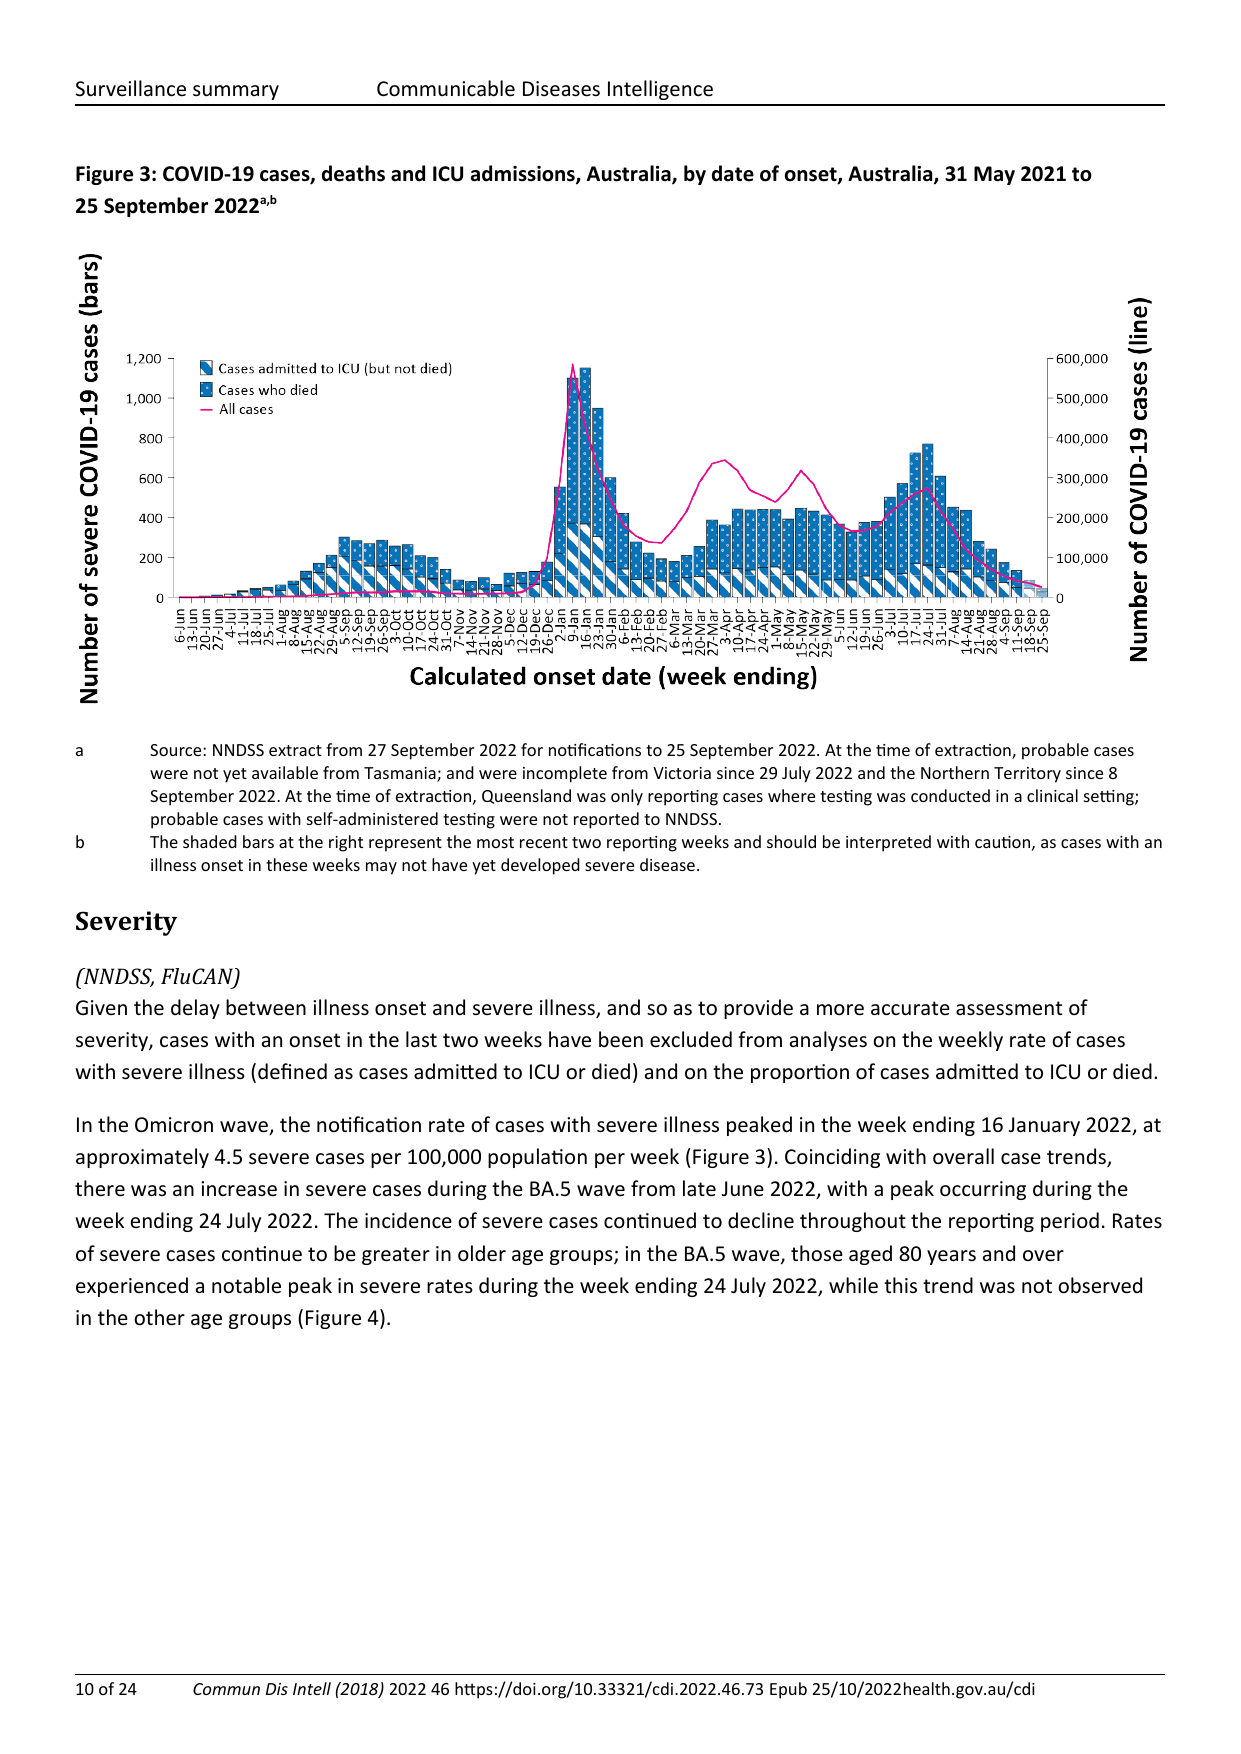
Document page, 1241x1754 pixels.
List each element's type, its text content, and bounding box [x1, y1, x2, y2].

subtitle Severity [75, 905, 1165, 937]
text In the Omicron wave, the notification rate of cases with severe illness peaked in the week ending 16 January 2022, at approximately 4.5 severe cases per 100,000 population per week (Figure 3). Coinciding with overall case trends, there was an increase in severe cases during the BA.5 wave from late June 2022, with a peak occurring during the week ending 24 July 2022. The incidence of severe cases continued to decline throughout the reporting period. Rates of severe cases continue to be greater in older age groups; in the BA.5 wave, those aged 80 years and over experienced a notable peak in severe rates during the week ending 24 July 2022, while this trend was not observed in the other age groups (Figure 4). [75, 1110, 1165, 1331]
subtitle (NNDSS, FluCAN) [75, 962, 1165, 989]
text a Source: NNDSS extract from 27 September 2022 for notifications to 25 September 2022. At the time of extraction, probable cases were not yet available from Tasmania; and were incomplete from Victoria since 29 July 2022 and the Northern Territory since 8 September 2022. At the time of extraction, Queensland was only reporting cases where testing was conducted in a clinical setting; probable cases with self-administered testing were not reported to NNDSS. [75, 738, 1165, 830]
text Figure 3: COVID-19 cases, deaths and ICU admissions, Australia, by date of onset, Australia, 31 May 2021 to 25 September 2022a,b [75, 159, 1165, 219]
picture [75, 252, 1156, 705]
text b The shaded bars at the right represent the most recent two reporting weeks and should be interpreted with caution, as cases with an illness onset in these weeks may not have yet developed severe disease. [75, 830, 1165, 876]
text Given the delay between illness onset and severe illness, and so as to provide a more accurate assessment of severity, cases with an onset in the last two weeks have been excluded from analyses on the weekly rate of cases with severe illness (defined as cases admitted to ICU or died) and on the proportion of cases admitted to ICU or died. [75, 993, 1165, 1085]
